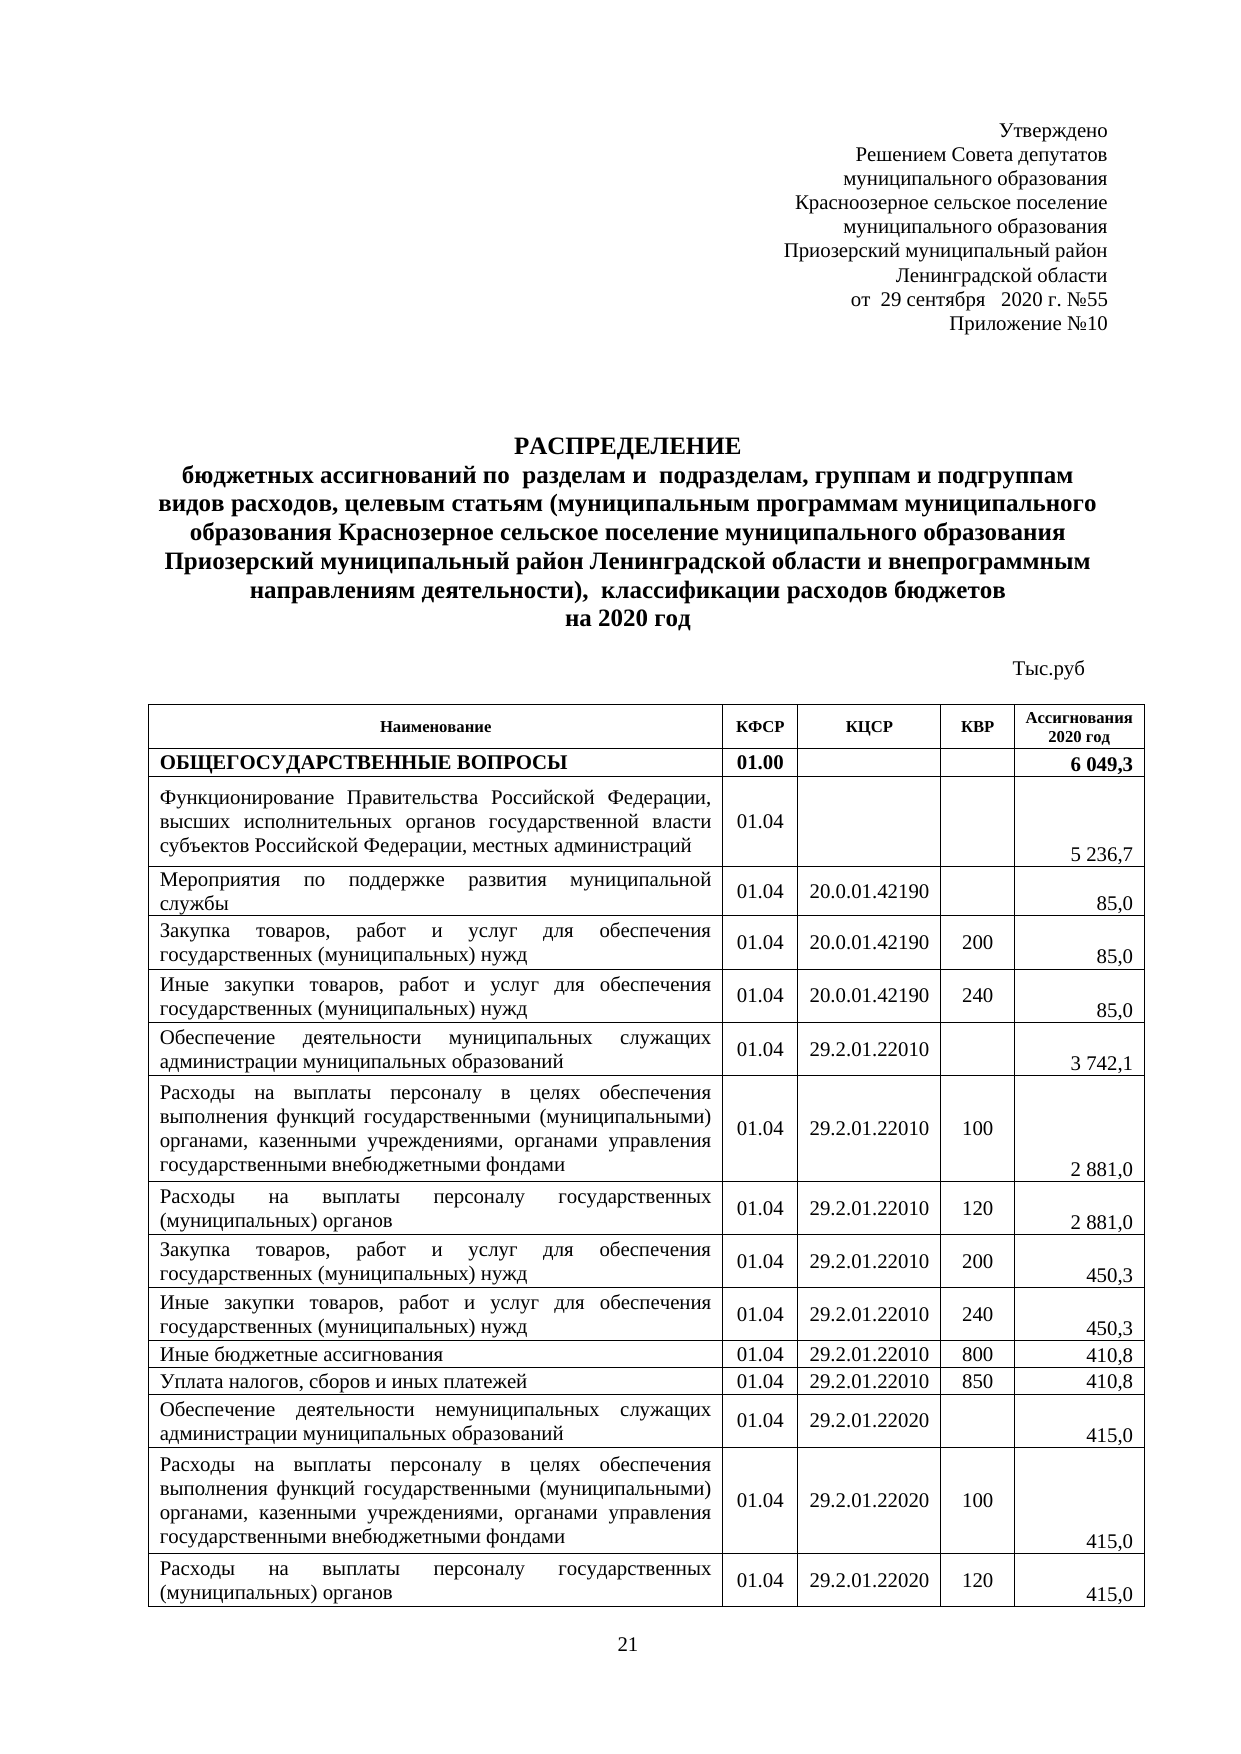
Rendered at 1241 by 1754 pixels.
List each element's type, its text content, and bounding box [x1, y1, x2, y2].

table_cell 5 236,7 [1015, 777, 1144, 866]
table_cell [798, 777, 940, 866]
table_cell 29.2.01.22010 [798, 1288, 940, 1340]
table_cell 20.0.01.42190 [798, 970, 940, 1022]
table_cell 29.2.01.22020 [798, 1554, 940, 1606]
table_cell 01.04 [723, 1235, 797, 1287]
table_cell 01.04 [723, 777, 797, 866]
table_cell 240 [941, 970, 1014, 1022]
table_cell 01.04 [723, 1023, 797, 1075]
table_cell 01.04 [723, 1341, 797, 1367]
text Тыс.руб [148, 656, 1107, 680]
table_cell 410,8 [1015, 1368, 1144, 1393]
table_cell 240 [941, 1288, 1014, 1340]
text Красноозерное сельское поселение [148, 190, 1107, 214]
table_cell Мероприятия по поддержке развития муниципальной службы [149, 867, 722, 915]
table_cell Обеспечение деятельности немуниципальных служащих администрации муниципальных образований [149, 1395, 722, 1447]
table_cell 2 881,0 [1015, 1182, 1144, 1234]
table_cell Иные закупки товаров, работ и услуг для обеспечения государственных (муниципальных) нужд [149, 1288, 722, 1340]
table_cell Закупка товаров, работ и услуг для обеспечения государственных (муниципальных) нужд [149, 916, 722, 968]
table_cell [941, 1023, 1014, 1075]
table_header Ассигнования 2020 год [1015, 705, 1144, 748]
table_cell 415,0 [1015, 1395, 1144, 1447]
table_cell 29.2.01.22010 [798, 1076, 940, 1181]
text от 29 сентября 2020 г. №55 [148, 287, 1107, 311]
table_cell 450,3 [1015, 1235, 1144, 1287]
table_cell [149, 1448, 722, 1553]
text муниципального образования [148, 214, 1107, 238]
text Ленинградской области [148, 262, 1107, 287]
table_cell [941, 749, 1014, 776]
table_cell 200 [941, 916, 1014, 968]
table_cell Иные бюджетные ассигнования [149, 1341, 722, 1367]
table_cell Иные закупки товаров, работ и услуг для обеспечения государственных (муниципальных) нужд [149, 970, 722, 1022]
table_cell 450,3 [1015, 1288, 1144, 1340]
table_cell Закупка товаров, работ и услуг для обеспечения государственных (муниципальных) нужд [149, 1235, 722, 1287]
text Приложение №10 [148, 311, 1107, 335]
table_cell 01.04 [723, 916, 797, 968]
table_cell 100 [941, 1076, 1014, 1181]
table_cell 850 [941, 1368, 1014, 1393]
table_cell 800 [941, 1341, 1014, 1367]
table_cell Расходы на выплаты персоналу государственных (муниципальных) органов [149, 1182, 722, 1234]
table_cell Расходы на выплаты персоналу государственных (муниципальных) органов [149, 1554, 722, 1606]
table_cell 85,0 [1015, 916, 1144, 968]
table_header КВР [941, 705, 1014, 748]
table_cell 20.0.01.42190 [798, 867, 940, 915]
table_cell 01.04 [723, 1076, 797, 1181]
table_cell 29.2.01.22010 [798, 1235, 940, 1287]
table_cell 85,0 [1015, 867, 1144, 915]
text бюджетных ассигнований по разделам и подразделам, группам и подгруппам видов расходов, целевым статьям (муниципальным программам муниципального образования Краснозерное сельское поселение муниципального образования Приозерский муниципальный район Ленинградской области и внепрограммным направлениям деятельности), классификации расходов бюджетов [148, 460, 1107, 603]
table_cell 29.2.01.22010 [798, 1182, 940, 1234]
table_cell 01.04 [723, 1368, 797, 1393]
text РАСПРЕДЕЛЕНИЕ [148, 431, 1107, 460]
table_cell [941, 1395, 1014, 1447]
text на 2020 год [148, 603, 1107, 632]
text Решением Совета депутатов [148, 142, 1107, 166]
table_cell 29.2.01.22010 [798, 1368, 940, 1393]
table_cell Обеспечение деятельности муниципальных служащих администрации муниципальных образований [149, 1023, 722, 1075]
table_cell 29.2.01.22010 [798, 1023, 940, 1075]
table_cell 415,0 [1015, 1554, 1144, 1606]
table_cell 20.0.01.42190 [798, 916, 940, 968]
text Приозерский муниципальный район [148, 238, 1107, 262]
table_cell 01.04 [723, 1288, 797, 1340]
table_header Наименование [149, 705, 722, 748]
table_cell 85,0 [1015, 970, 1144, 1022]
table_cell 2 881,0 [1015, 1076, 1144, 1181]
table_cell 120 [941, 1554, 1014, 1606]
table_cell 29.2.01.22010 [798, 1341, 940, 1367]
table_cell 120 [941, 1182, 1014, 1234]
table_cell 29.2.01.22020 [798, 1395, 940, 1447]
table_cell 01.04 [723, 867, 797, 915]
table_cell 3 742,1 [1015, 1023, 1144, 1075]
table_cell Функционирование Правительства Российской Федерации, высших исполнительных органов государственной власти субъектов Российской Федерации, местных администраций [149, 777, 722, 866]
table_cell [798, 749, 940, 776]
table_cell [941, 867, 1014, 915]
table_cell 01.04 [723, 1554, 797, 1606]
table_header КЦСР [798, 705, 940, 748]
table_header КФСР [723, 705, 797, 748]
table_cell 415,0 [1015, 1448, 1144, 1553]
table_cell [941, 777, 1014, 866]
table_cell 6 049,3 [1015, 749, 1144, 776]
table_cell 29.2.01.22020 [798, 1448, 940, 1553]
table_cell 100 [941, 1448, 1014, 1553]
text муниципального образования [148, 166, 1107, 190]
table_cell 01.04 [723, 1448, 797, 1553]
table_cell 01.04 [723, 1182, 797, 1234]
text Утверждено [148, 118, 1107, 142]
table_cell ОБЩЕГОСУДАРСТВЕННЫЕ ВОПРОСЫ [149, 749, 722, 776]
table_cell 01.04 [723, 1395, 797, 1447]
table_cell 01.00 [723, 749, 797, 776]
table_cell Уплата налогов, сборов и иных платежей [149, 1368, 722, 1393]
table_cell 200 [941, 1235, 1014, 1287]
table_cell 410,8 [1015, 1341, 1144, 1367]
table_cell 01.04 [723, 970, 797, 1022]
